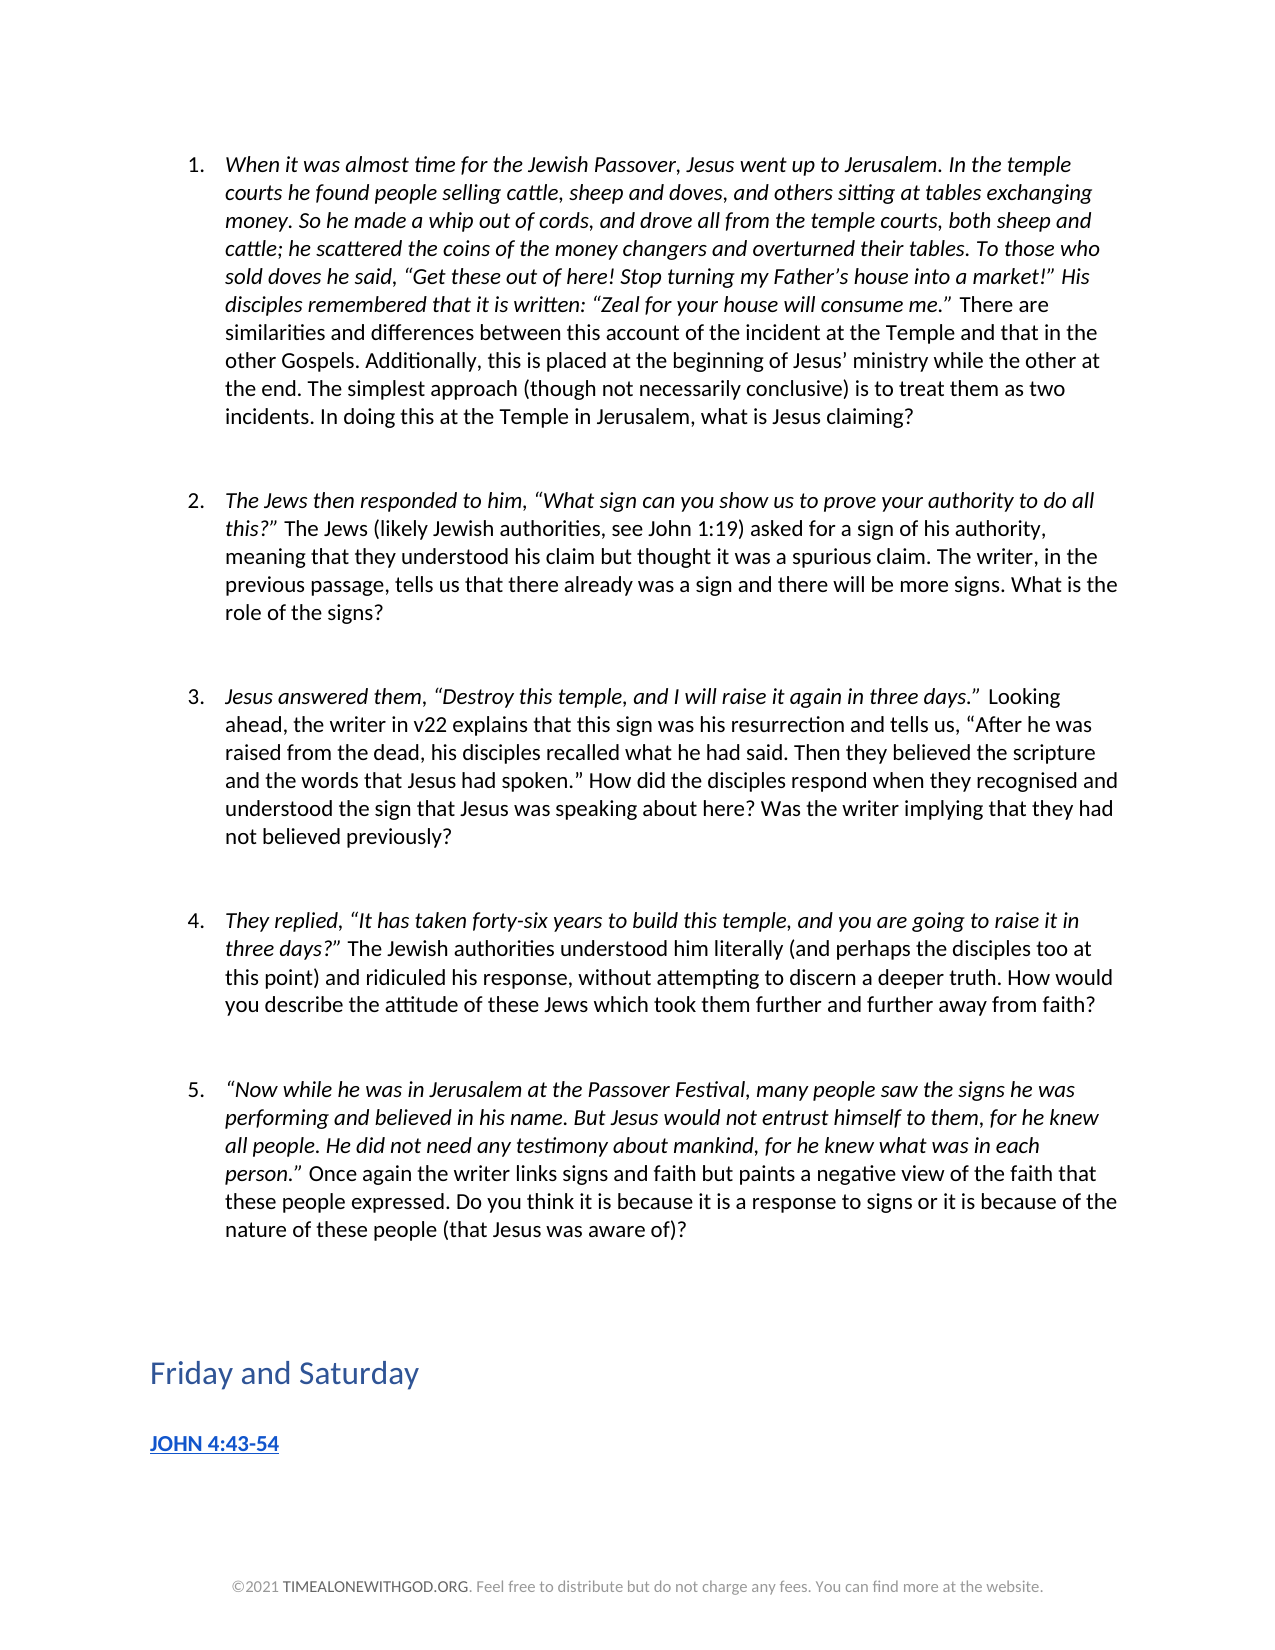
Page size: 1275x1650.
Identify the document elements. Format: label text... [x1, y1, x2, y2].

list The Jews then responded to him, “What sign can you show us to prove your authority to do all this?” The Jews (likely Jewish authorities, see John 1:19) asked for a sign of his authority, meaning that they understood his claim but thought it was a spurious claim. The writer, in the previous passage, tells us that there already was a sign and there will be more signs. What is the role of the signs? [187, 486, 1125, 626]
list Jesus answered them, “Destroy this temple, and I will raise it again in three days.” Looking ahead, the writer in v22 explains that this sign was his resurrection and tells us, “After he was raised from the dead, his disciples recalled what he had said. Then they believed the scripture and the words that Jesus had spoken.” How did the disciples respond when they recognised and understood the sign that Jesus was speaking about here? Was the writer implying that they had not believed previously? [187, 682, 1125, 851]
list “Now while he was in Jerusalem at the Passover Festival, many people saw the signs he was performing and believed in his name. But Jesus would not entrust himself to them, for he knew all people. He did not need any testimony about mankind, for he knew what was in each person.” Once again the writer links signs and faith but paints a negative view of the faith that these people expressed. Do you think it is because it is a response to signs or it is because of the nature of these people (that Jesus was aware of)? [187, 1075, 1125, 1243]
text JOHN 4:43-54 [150, 1429, 1125, 1457]
list They replied, “It has taken forty-six years to build this temple, and you are going to raise it in three days?” The Jewish authorities understood him literally (and perhaps the disciples too at this point) and ridiculed his response, without attempting to discern a deeper truth. How would you describe the attitude of these Jews which took them further and further away from faith? [187, 907, 1125, 1019]
list When it was almost time for the Jewish Passover, Jesus went up to Jerusalem. In the temple courts he found people selling cattle, sheep and doves, and others sitting at tables exchanging money. So he made a whip out of cords, and drove all from the temple courts, both sheep and cattle; he scattered the coins of the money changers and overturned their tables. To those who sold doves he said, “Get these out of here! Stop turning my Father’s house into a market!” His disciples remembered that it is written: “Zeal for your house will consume me.” There are similarities and differences between this account of the incident at the Temple and that in the other Gospels. Additionally, this is placed at the beginning of Jesus’ ministry while the other at the end. The simplest approach (though not necessarily conclusive) is to treat them as two incidents. In doing this at the Temple in Jerusalem, what is Jesus claiming? [187, 150, 1125, 430]
subtitle Friday and Saturday [150, 1352, 1125, 1393]
